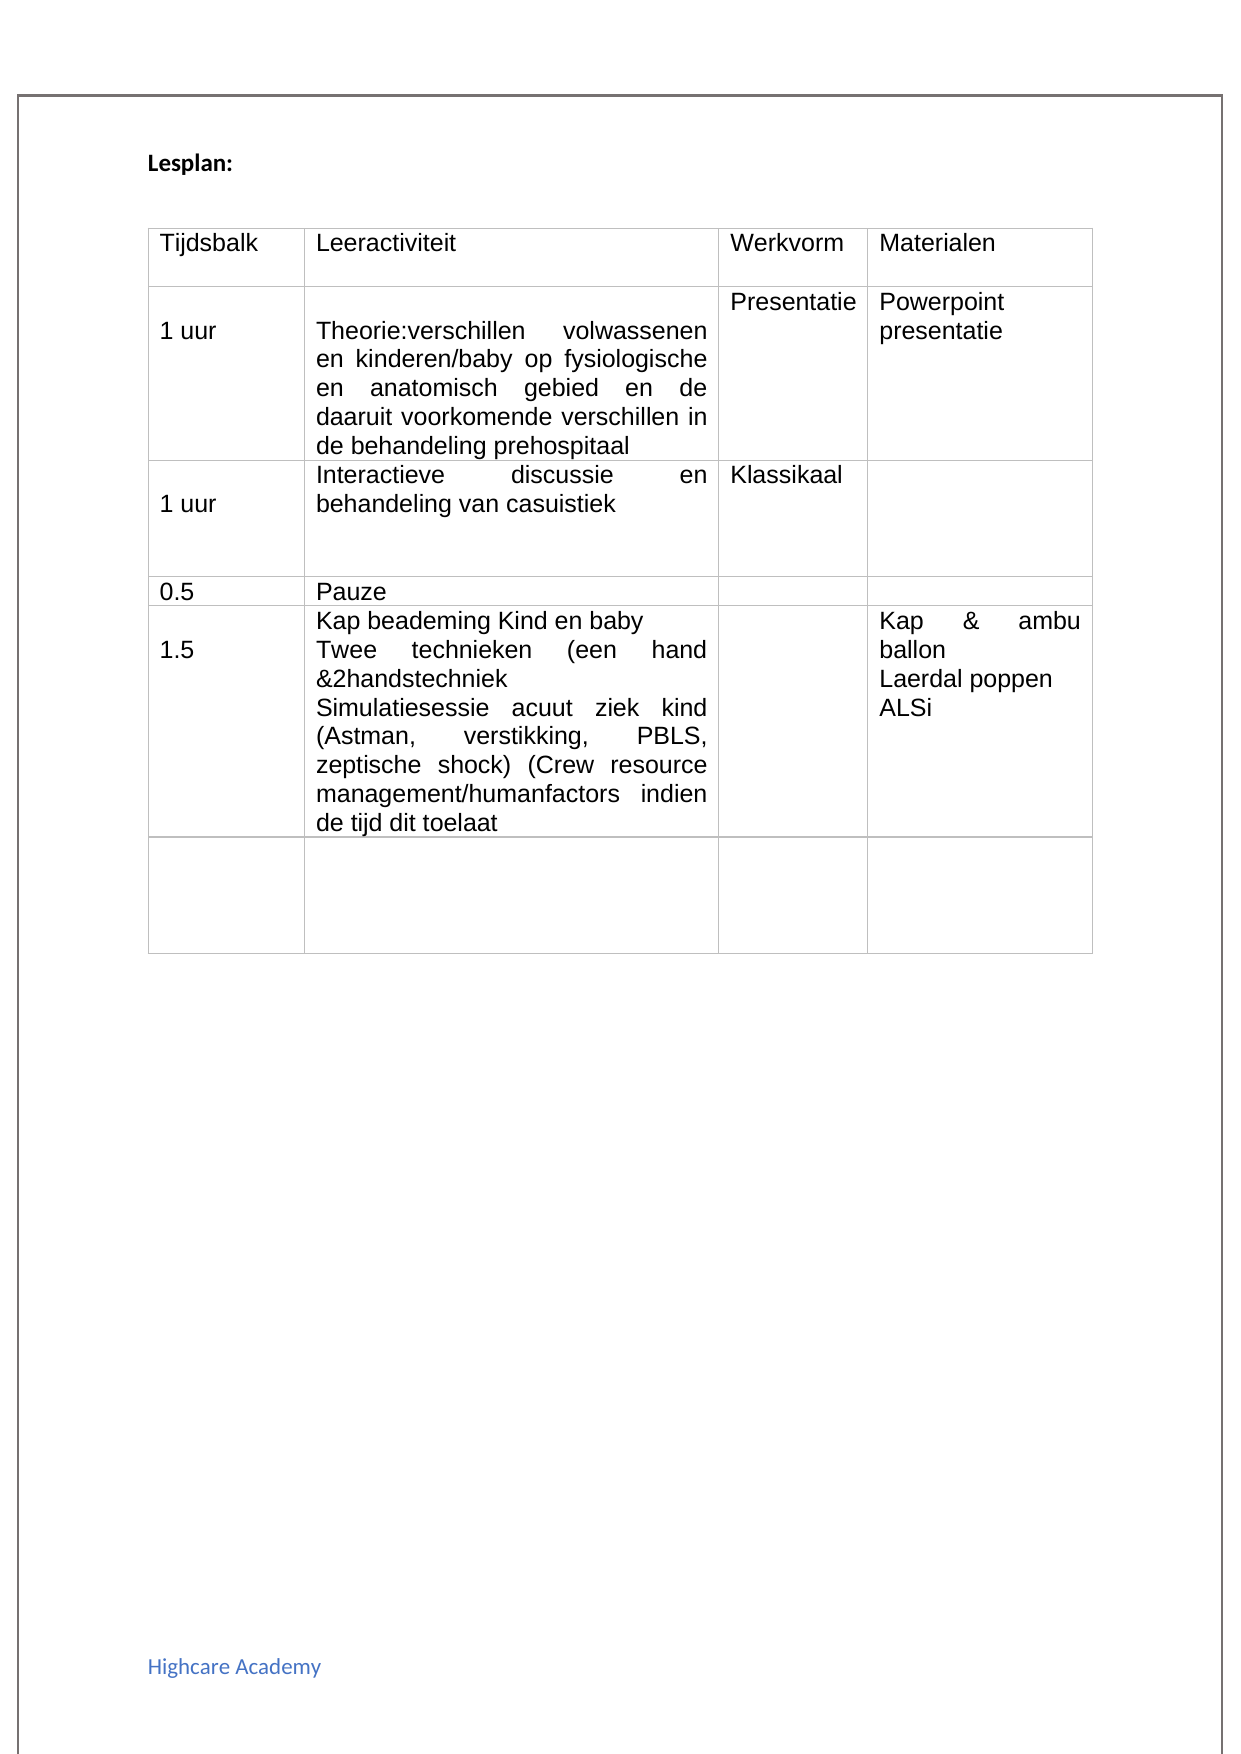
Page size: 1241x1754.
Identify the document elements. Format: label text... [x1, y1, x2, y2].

table_cell Presentatie [719, 287, 867, 459]
table_cell Theorie:verschillen volwassenen en kinderen/baby op fysiologische en anatomisch gebied en de daaruit voorkomende verschillen in de behandeling prehospitaal [305, 287, 718, 459]
table_cell [719, 577, 867, 605]
table_cell Powerpoint presentatie [868, 287, 1092, 459]
table_cell [719, 606, 867, 836]
table_cell Interactieve discussie en behandeling van casuistiek [305, 461, 718, 576]
table_cell Pauze [305, 577, 718, 605]
table_cell Kap beademing Kind en baby Twee technieken (een hand &2handstechniek Simulatiesessie acuut ziek kind (Astman, verstikking, PBLS, zeptische shock) (Crew resource management/humanfactors indien de tijd dit toelaat [305, 606, 718, 836]
table_header Tijdsbalk [149, 229, 304, 286]
table_cell Klassikaal [719, 461, 867, 576]
table_cell [719, 838, 867, 952]
table_cell [305, 838, 718, 952]
table_cell [868, 577, 1092, 605]
table_header Leeractiviteit [305, 229, 718, 286]
table_cell [149, 838, 304, 952]
table_cell [868, 461, 1092, 576]
table_cell Kap & ambu ballon Laerdal poppen ALSi [868, 606, 1092, 836]
table_header Materialen [868, 229, 1092, 286]
table_cell 0.5 [149, 577, 304, 605]
table_header Werkvorm [719, 229, 867, 286]
text Lesplan: [148, 148, 1093, 178]
table_cell 1 uur [149, 461, 304, 576]
table_cell 1.5 [149, 606, 304, 836]
table_cell [868, 838, 1092, 952]
table_cell 1 uur [149, 287, 304, 459]
